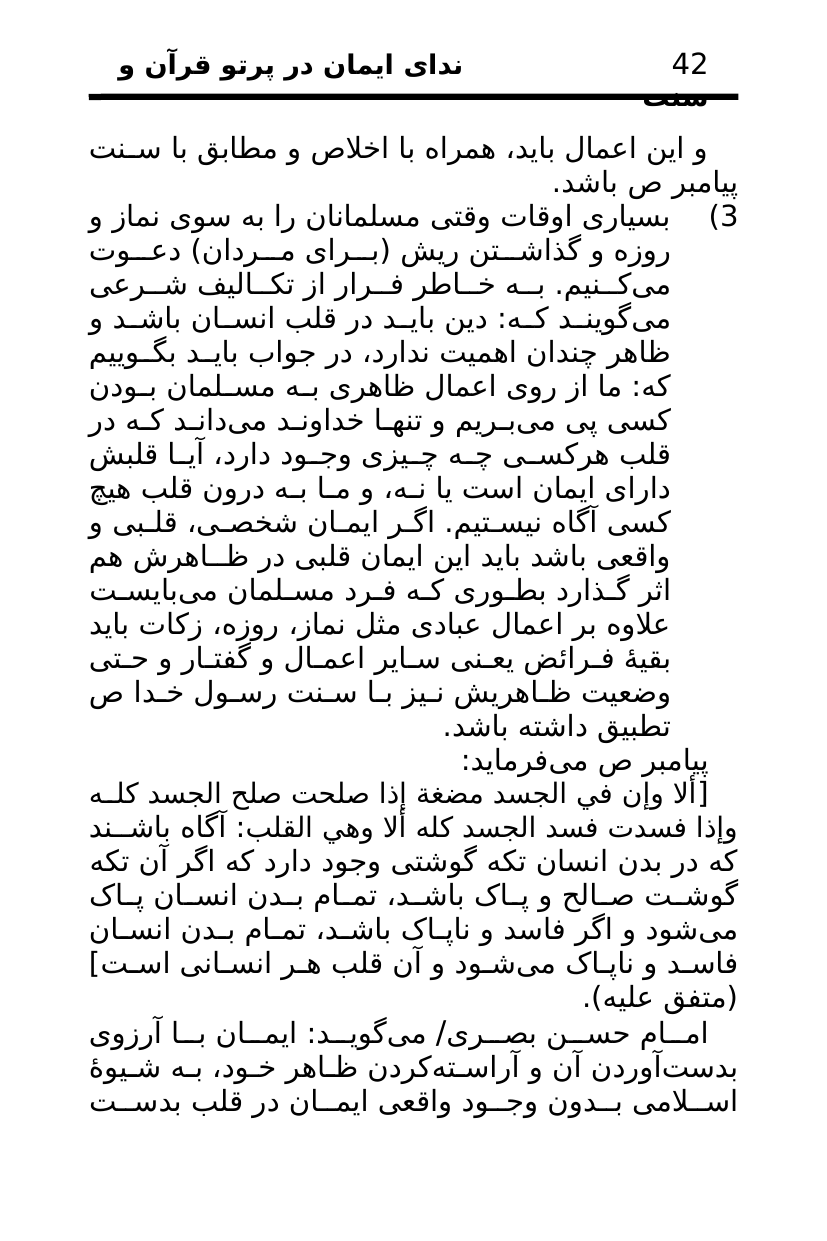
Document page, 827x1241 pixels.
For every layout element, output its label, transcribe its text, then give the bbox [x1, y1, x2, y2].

text و این اعمال باید، همراه با اخلاص و مطابق با سنت پیامبر ص باشد. [89, 132, 738, 199]
list بسیاری اوقات وقتی مسلمانان را به سوی نماز و روزه و گذاشتن ریش (برای مردان) دعوت می‌کنیم. به خاطر فرار از تکالیف شرعی می‌گویند که: دین باید در قلب انسان باشد و ظاهر چندان اهمیت ندارد، در جواب باید بگوییم که: ما از روی اعمال ظاهری به مسلمان بودن کسی پی می‌بریم و تنها خداوند می‌داند که در قلب هرکسی چه چیزی وجود دارد، آیا قلبش دارای ایمان است یا نه، و ما به درون قلب هیچ کسی آگاه نیستیم. اگر ایمان شخصی، قلبی و واقعی باشد باید این ایمان قلبی در ظاهرش هم اثر گذارد بطوری که فرد مسلمان می‌بایست علاوه بر اعمال عبادی مثل نماز، روزه، زکات باید بقیۀ فرائض یعنی سایر اعمال و گفتار و حتی وضعیت ظاهریش نیز با سنت رسول خدا ص تطبیق داشته باشد. [89, 199, 708, 743]
text پیامبر ص می‌فرماید: [89, 743, 738, 777]
text [ألا وإن في الجسد مضغة إذا صلحت صلح الجسد كله وإذا فسدت فسد الجسد كله ألا وهي القلب: آگاه باشند که در بدن انسان تکه گوشتی وجود دارد که اگر آن تکه گوشت صالح و پاک باشد، تمام بدن انسان پاک می‌شود و اگر فاسد و ناپاک باشد، تمام بدن انسان فاسد و ناپاک می‌شود و آن قلب هر انسانی است] (متفق علیه). [89, 777, 738, 1014]
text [89, 1014, 738, 1119]
